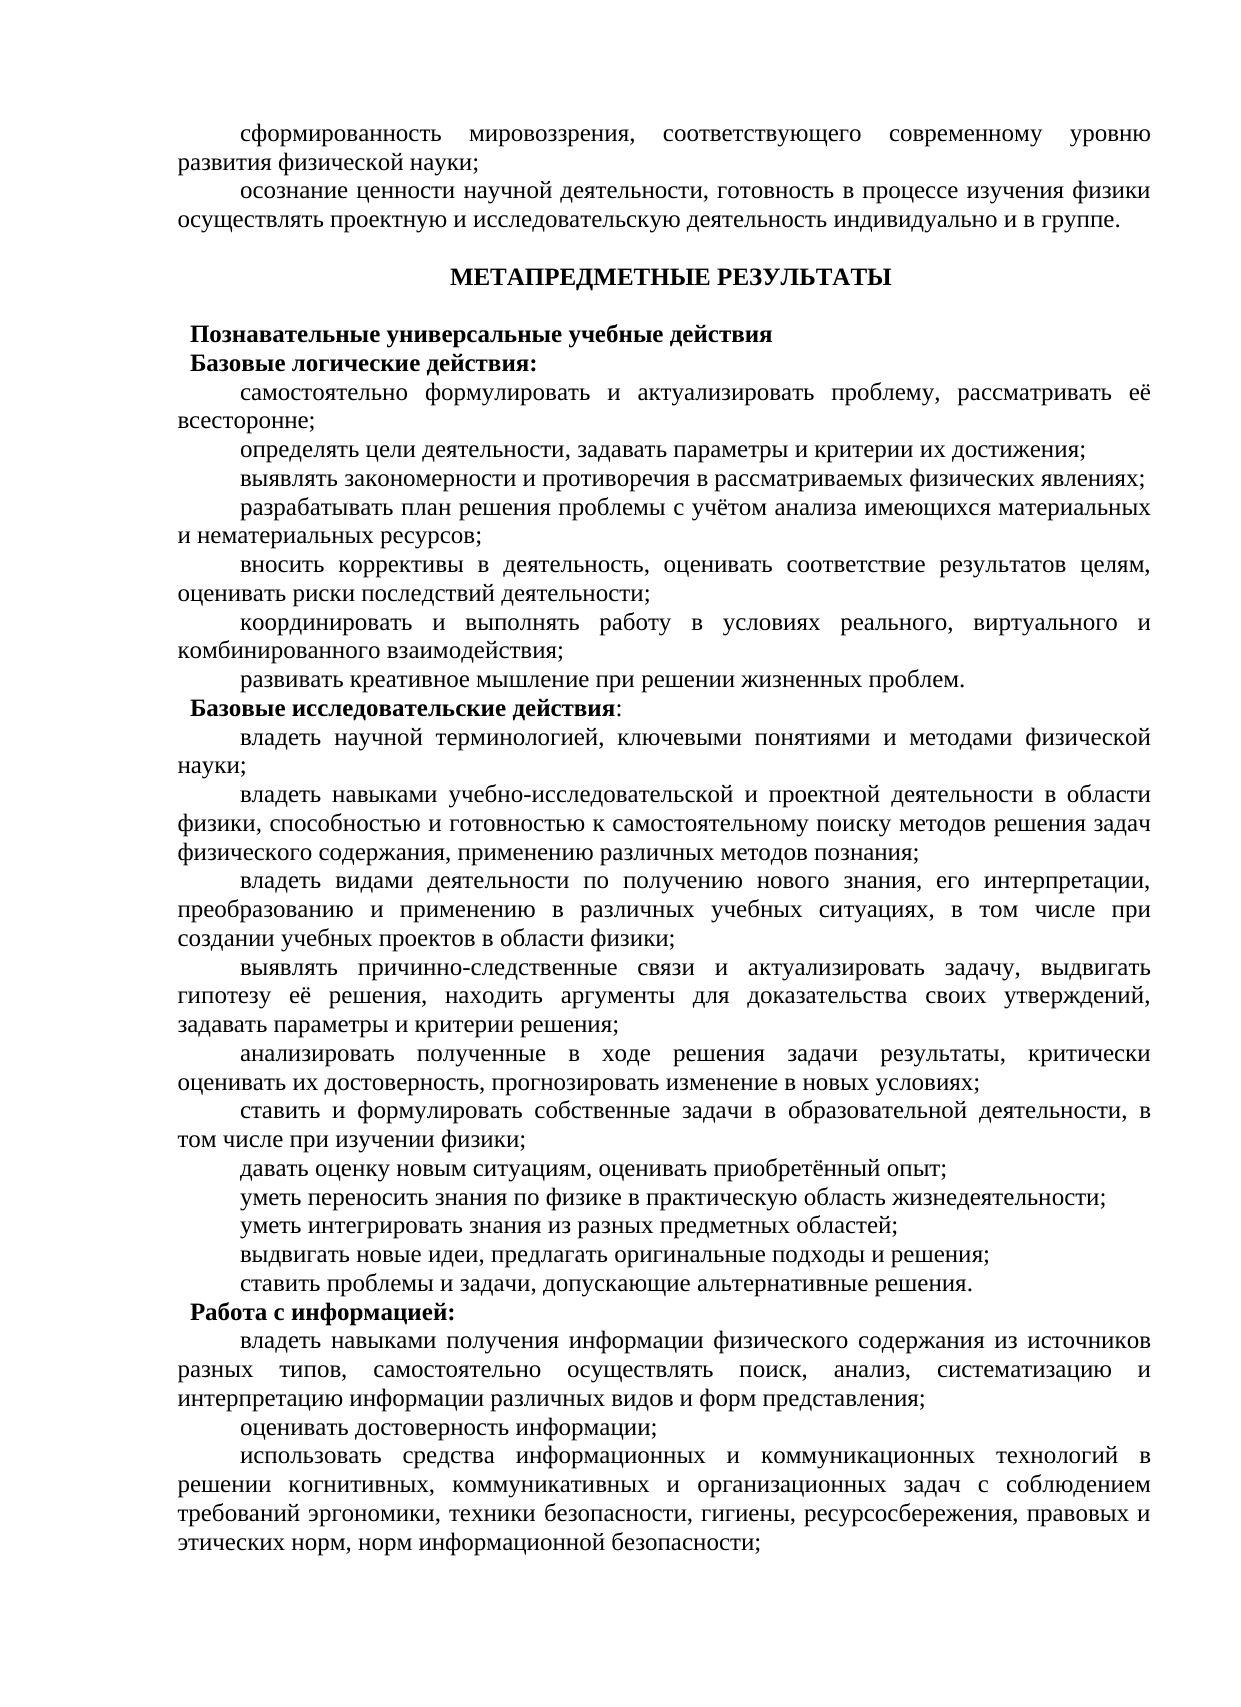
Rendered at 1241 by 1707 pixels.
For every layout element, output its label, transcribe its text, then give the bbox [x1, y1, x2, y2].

text определять цели деятельности, задавать параметры и критерии их достижения; [177, 434, 1152, 463]
text анализировать полученные в ходе решения задачи результаты, критически оценивать их достоверность, прогнозировать изменение в новых условиях; [177, 1038, 1152, 1096]
text координировать и выполнять работу в условиях реального, виртуального и комбинированного взаимодействия; [177, 607, 1152, 664]
text выявлять закономерности и противоречия в рассматриваемых физических явлениях; [177, 463, 1152, 492]
text осознание ценности научной деятельности, готовность в процессе изучения физики осуществлять проектную и исследовательскую деятельность индивидуально и в группе. [177, 176, 1152, 233]
text владеть навыками учебно-исследовательской и проектной деятельности в области физики, способностью и готовностью к самостоятельному поиску методов решения задач физического содержания, применению различных методов познания; [177, 779, 1152, 866]
text Работа с информацией: [190, 1297, 1152, 1326]
text разрабатывать план решения проблемы с учётом анализа имеющихся материальных и нематериальных ресурсов; [177, 492, 1152, 549]
text Базовые логические действия: [190, 348, 1152, 377]
text самостоятельно формулировать и актуализировать проблему, рассматривать её всесторонне; [177, 377, 1152, 434]
text использовать средства информационных и коммуникационных технологий в решении когнитивных, коммуникативных и организационных задач с соблюдением требований эргономики, техники безопасности, гигиены, ресурсосбережения, правовых и этических норм, норм информационной безопасности; [177, 1441, 1152, 1556]
text владеть видами деятельности по получению нового знания, его интерпретации, преобразованию и применению в различных учебных ситуациях, в том числе при создании учебных проектов в области физики; [177, 866, 1152, 952]
text выдвигать новые идеи, предлагать оригинальные подходы и решения; [177, 1239, 1152, 1268]
text МЕТАПРЕДМЕТНЫЕ РЕЗУЛЬТАТЫ [190, 262, 1152, 291]
text Базовые исследовательские действия: [190, 693, 1152, 722]
text сформированность мировоззрения, соответствующего современному уровню развития физической науки; [177, 118, 1152, 176]
text уметь интегрировать знания из разных предметных областей; [177, 1211, 1152, 1239]
text владеть научной терминологией, ключевыми понятиями и методами физической науки; [177, 722, 1152, 779]
text выявлять причинно-следственные связи и актуализировать задачу, выдвигать гипотезу её решения, находить аргументы для доказательства своих утверждений, задавать параметры и критерии решения; [177, 952, 1152, 1038]
text ставить и формулировать собственные задачи в образовательной деятельности, в том числе при изучении физики; [177, 1096, 1152, 1153]
text развивать креативное мышление при решении жизненных проблем. [177, 664, 1152, 693]
text давать оценку новым ситуациям, оценивать приобретённый опыт; [177, 1153, 1152, 1182]
text Познавательные универсальные учебные действия [190, 319, 1152, 348]
text владеть навыками получения информации физического содержания из источников разных типов, самостоятельно осуществлять поиск, анализ, систематизацию и интерпретацию информации различных видов и форм представления; [177, 1326, 1152, 1412]
text уметь переносить знания по физике в практическую область жизнедеятельности; [177, 1182, 1152, 1211]
text вносить коррективы в деятельность, оценивать соответствие результатов целям, оценивать риски последствий деятельности; [177, 549, 1152, 607]
text оценивать достоверность информации; [177, 1412, 1152, 1441]
text ставить проблемы и задачи, допускающие альтернативные решения. [177, 1268, 1152, 1297]
